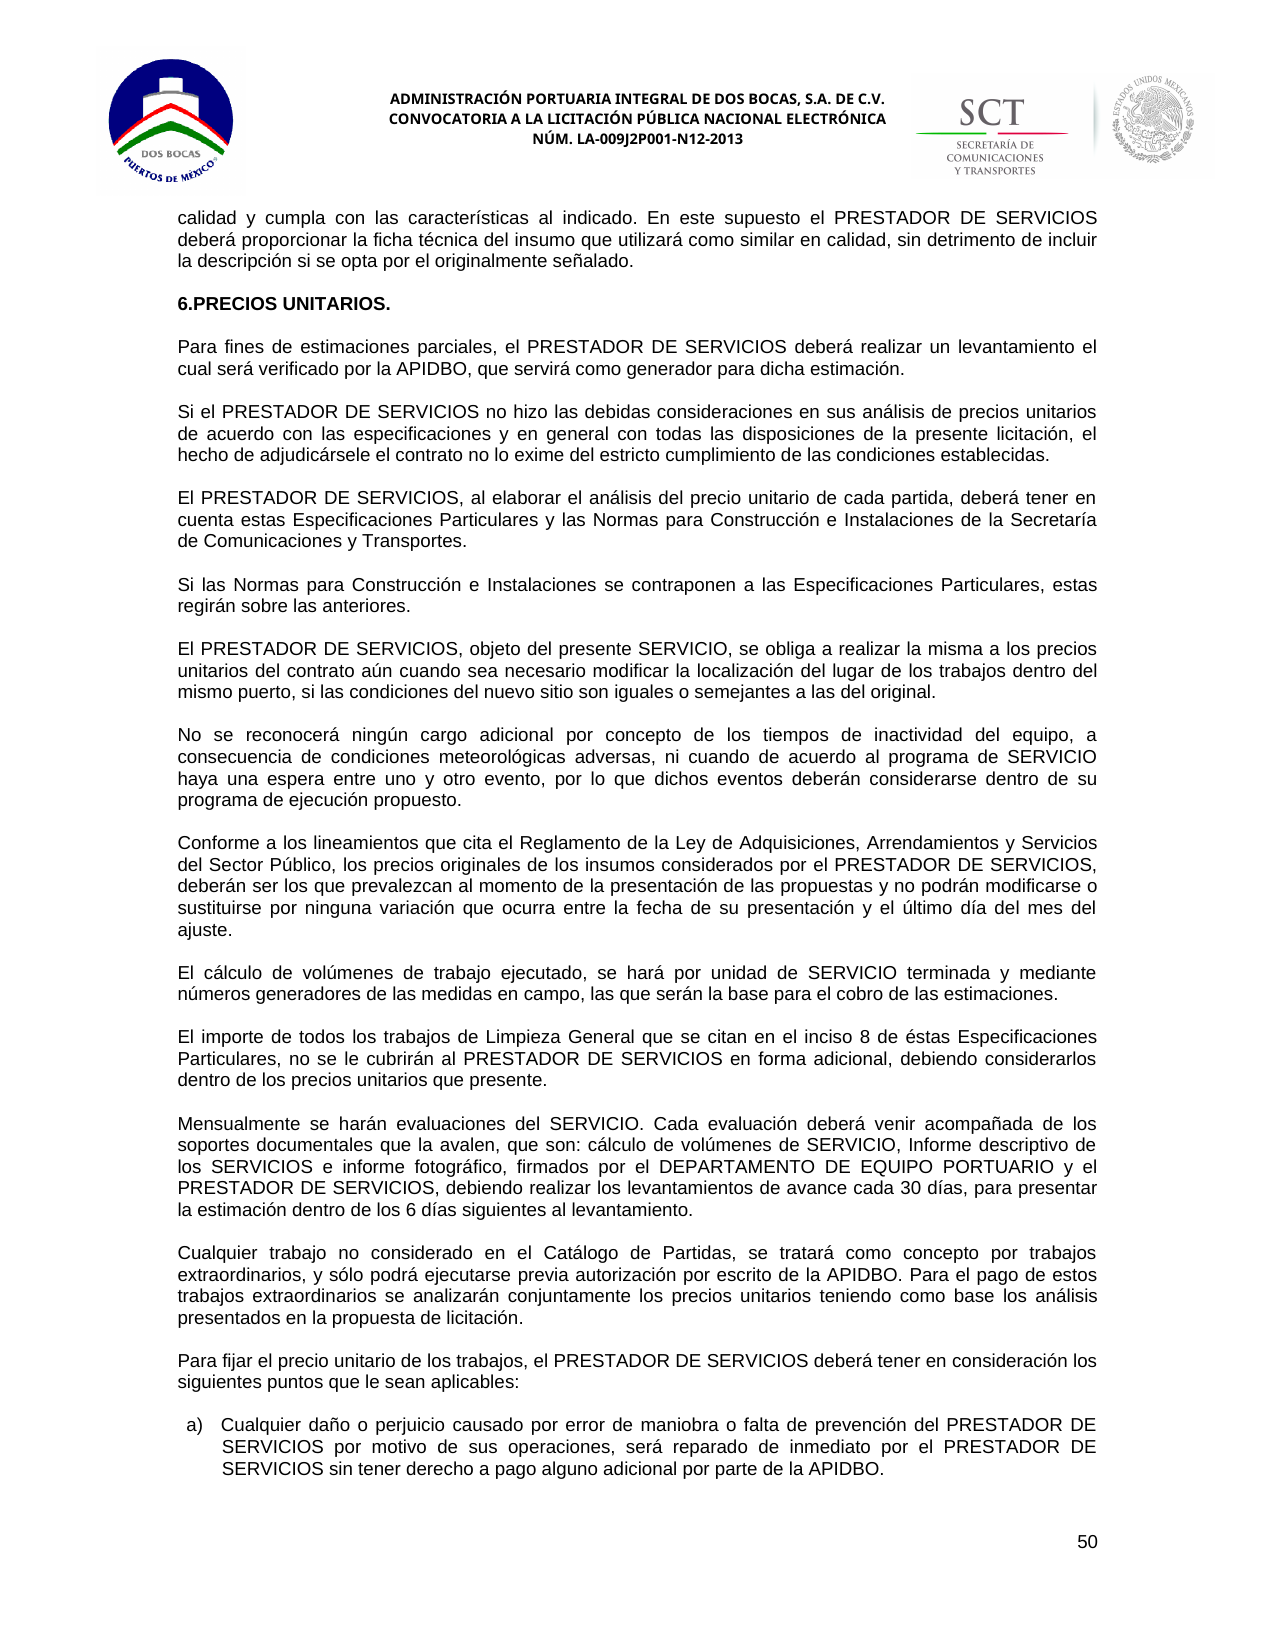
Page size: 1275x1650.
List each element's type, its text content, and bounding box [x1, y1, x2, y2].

text Conforme a los lineamientos que cita el Reglamento de de Adquisiciones, Arrendamientos y Servicios del Sector Público, los precios originales de los insumos considerados por el PRESTADOR DE SERVICIOS, deberán ser los que prevalezcan al momento de la presentación de las propuestas y no podrán modificarse o sustituirse por ninguna variación que ocurra entre la fecha de su presentación y el último día del mes del ajuste. [177, 832, 1098, 940]
text El PRESTADOR DE SERVICIOS, al elaborar el análisis del precio unitario de cada partida, deberá tener en cuenta estas Especificaciones Particulares y las Normas para Construcción e Instalaciones de la Secretaría de Comunicaciones y Transportes. [177, 487, 1098, 552]
text El cálculo de volúmenes de trabajo ejecutado, se hará por unidad de SERVICIO terminada y mediante números generadores de las medidas en campo, las que serán la base para el cobro de las estimaciones. [177, 961, 1098, 1004]
list PRECIOS UNITARIOS. [177, 293, 1098, 314]
text Si el PRESTADOR DE SERVICIOS no hizo las debidas consideraciones en sus análisis de precios unitarios de acuerdo con las especificaciones y en general con todas las disposiciones de la presente licitación, el hecho de adjudicársele el contrato no lo exime del estricto cumplimiento de las condiciones establecidas. [177, 401, 1098, 466]
text El PRESTADOR DE SERVICIOS, objeto del presente SERVICIO, se obliga a realizar la misma a los precios unitarios del contrato aún cuando sea necesario modificar la localización del lugar de los trabajos dentro del mismo puerto, si las condiciones del nuevo sitio son iguales o semejantes a las del original. [177, 638, 1098, 703]
text Para fijar el precio unitario de los trabajos, el PRESTADOR DE SERVICIOS deberá tener en consideración los siguientes puntos que le sean aplicables: [177, 1349, 1098, 1393]
text No se reconocerá ningún cargo adicional por concepto de los tiempos de inactividad del equipo, a consecuencia de condiciones meteorológicas adversas, ni cuando de acuerdo al programa de SERVICIO haya una espera entre uno y otro evento, por lo que dichos eventos deberán considerarse dentro de su programa de ejecución propuesto. [177, 724, 1098, 811]
picture [95, 46, 247, 196]
picture [911, 73, 1216, 179]
text Si las Normas para Construcción e Instalaciones se contraponen a las Especificaciones Particulares, estas regirán sobre las anteriores. [177, 573, 1098, 616]
text Mensualmente se harán evaluaciones del SERVICIO. Cada evaluación deberá venir acompañada de los soportes documentales que la avalen, que son: cálculo de volúmenes de SERVICIO, Informe descriptivo de los SERVICIOS e informe fotográfico, firmados por el DEPARTAMENTO DE EQUIPO PORTUARIO y el PRESTADOR DE SERVICIOS, debiendo realizar los levantamientos de avance cada 30 días, para presentar la estimación dentro de los 6 días siguientes al levantamiento. [177, 1112, 1098, 1220]
text El importe de todos los trabajos de Limpieza General que se citan en el inciso 8 de éstas Especificaciones Particulares, no se le cubrirán al PRESTADOR DE SERVICIOS en forma adicional, debiendo considerarlos dentro de los precios unitarios que presente. [177, 1026, 1098, 1091]
list Cualquier daño o perjuicio causado por error de maniobra o falta de prevención del PRESTADOR DE SERVICIOS por motivo de sus operaciones, será reparado de inmediato por el PRESTADOR DE SERVICIOS sin tener derecho a pago alguno adicional por parte de la APIDBO. [186, 1414, 1098, 1479]
text Cualquier trabajo no considerado en el Catálogo de Partidas, se tratará como concepto por trabajos extraordinarios, y sólo podrá ejecutarse previa autorización por escrito de la APIDBO. Para el pago de estos trabajos extraordinarios se analizarán conjuntamente los precios unitarios teniendo como base los análisis presentados en la propuesta de licitación. [177, 1242, 1098, 1328]
text Para fines de estimaciones parciales, el PRESTADOR DE SERVICIOS deberá realizar un levantamiento el cual será verificado por la APIDBO, que servirá como generador para dicha estimación. [177, 336, 1098, 379]
